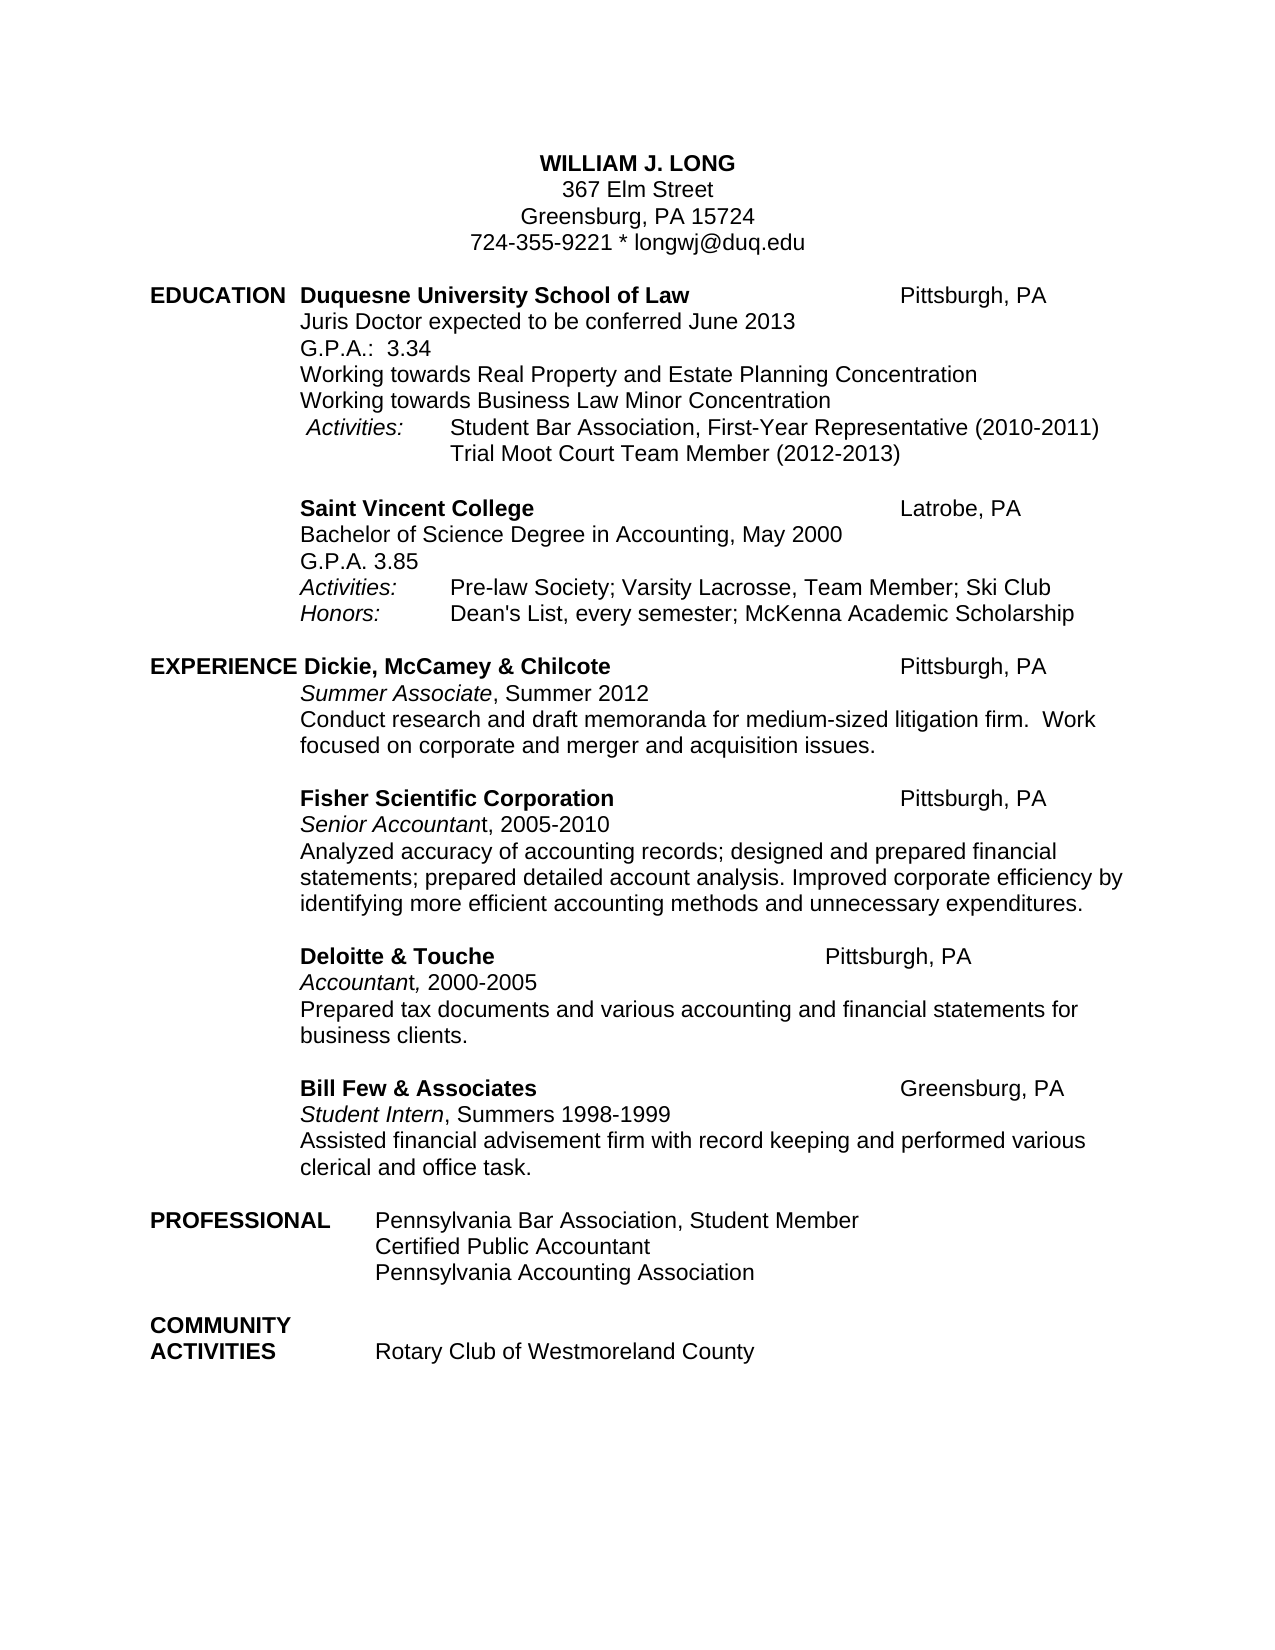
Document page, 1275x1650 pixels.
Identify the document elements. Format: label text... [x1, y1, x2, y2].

text Juris Doctor expected to be conferred June 2013 [225, 308, 1125, 334]
text Activities: Pre-law Society; Varsity Lacrosse, Team Member; Ski Club [150, 574, 1125, 600]
text Working towards Business Law Minor Concentration [150, 387, 1125, 413]
text COMMUNITY [150, 1312, 1125, 1338]
text Bill Few & Associates Greensburg, PA [225, 1075, 1125, 1101]
text G.P.A. 3.85 [150, 548, 1125, 574]
text Analyzed accuracy of accounting records; designed and prepared financial statements; prepared detailed account analysis. Improved corporate efficiency by identifying more efficient accounting methods and unnecessary expenditures. [300, 838, 1125, 917]
text Student Intern, Summers 1998-1999 [300, 1101, 1125, 1127]
text Bachelor of Science Degree in Accounting, May 2000 [150, 521, 1125, 548]
text ACTIVITIES Rotary Club of Westmoreland County [150, 1338, 1125, 1365]
text Prepared tax documents and various accounting and financial statements for business clients. [300, 996, 1125, 1048]
text G.P.A.: 3.34 [150, 334, 1125, 361]
text 367 Elm Street [150, 176, 1125, 203]
text Summer Associate, Summer 2012 [225, 679, 1125, 706]
text Deloitte & Touche Pittsburgh, PA [225, 943, 1125, 969]
text EDUCATION Duquesne University School of Law Pittsburgh, PA [150, 282, 1125, 308]
text Conduct research and draft memoranda for medium-sized litigation firm. Work focused on corporate and merger and acquisition issues. [300, 706, 1125, 758]
text Saint Vincent College Latrobe, PA [150, 495, 1125, 521]
text Working towards Real Property and Estate Planning Concentration [150, 361, 1125, 387]
text Certified Public Accountant [300, 1233, 1125, 1259]
text Honors: Dean's List, every semester; McKenna Academic Scholarship [150, 600, 1125, 627]
text Accountant, 2000-2005 [225, 969, 1125, 996]
text Activities: Student Bar Association, First-Year Representative (2010-2011) [150, 413, 1125, 440]
text Greensburg, PA 15724 [150, 203, 1125, 229]
text Assisted financial advisement firm with record keeping and performed various clerical and office task. [300, 1127, 1125, 1180]
text PROFESSIONAL Pennsylvania Bar Association, Student Member [150, 1207, 1125, 1233]
text Senior Accountant, 2005-2010 [225, 811, 1125, 838]
text 724-355-9221 * longwj@duq.edu [150, 229, 1125, 255]
text WILLIAM J. LONG [150, 150, 1125, 176]
text EXPERIENCE Dickie, McCamey & Chilcote Pittsburgh, PA [150, 653, 1125, 679]
text Trial Moot Court Team Member (2012-2013) [150, 440, 1125, 466]
text Fisher Scientific Corporation Pittsburgh, PA [150, 785, 1125, 811]
text Pennsylvania Accounting Association [150, 1259, 1125, 1286]
